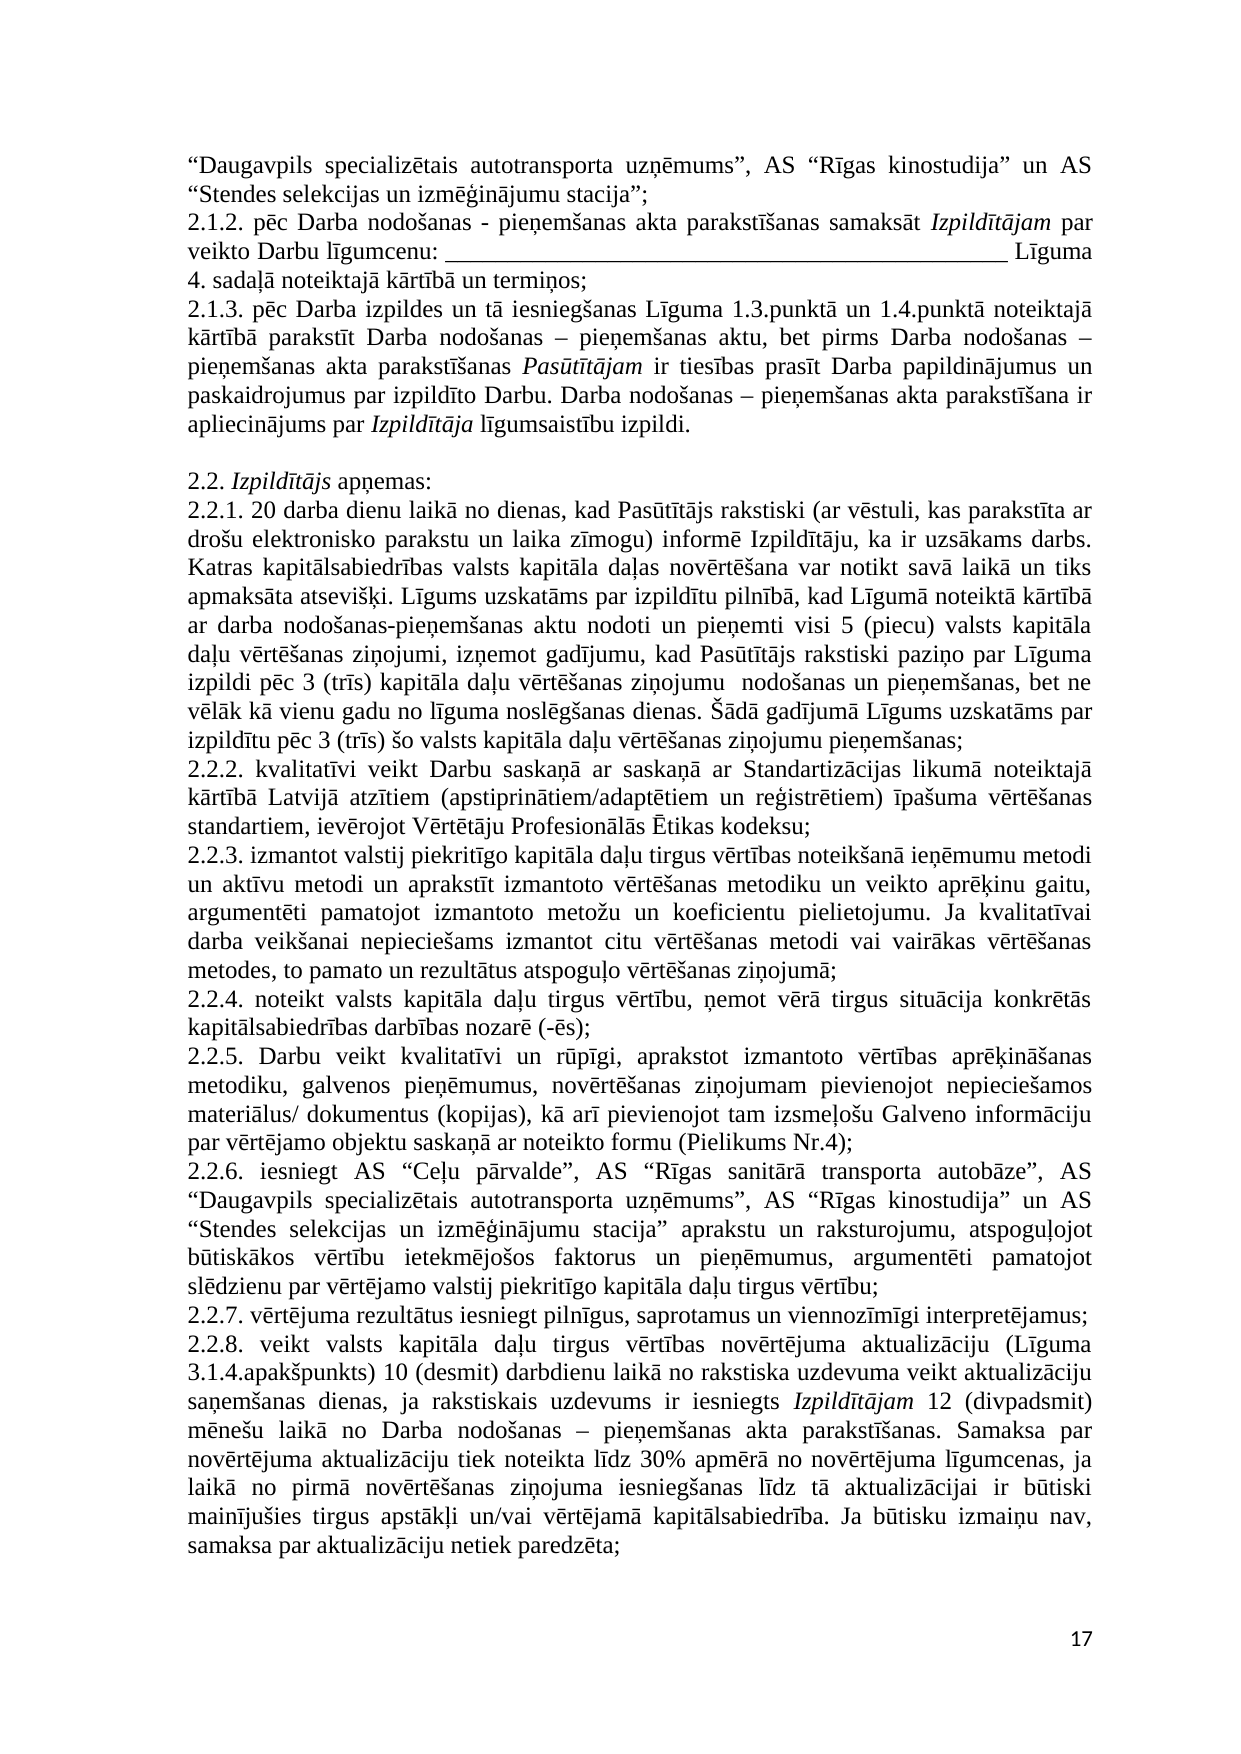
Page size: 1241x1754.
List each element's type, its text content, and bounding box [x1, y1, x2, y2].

text 2.2.4. noteikt valsts kapitāla daļu tirgus vērtību, ņemot vērā tirgus situācija konkrētās kapitālsabiedrības darbības nozarē (-ēs); [187, 984, 1093, 1041]
text 2.2.3. izmantot valstij piekritīgo kapitāla daļu tirgus vērtības noteikšanā ieņēmumu metodi un aktīvu metodi un aprakstīt izmantoto vērtēšanas metodiku un veikto aprēķinu gaitu, argumentēti pamatojot izmantoto metožu un koeficientu pielietojumu. Ja kvalitatīvai darba veikšanai nepieciešams izmantot citu vērtēšanas metodi vai vairākas vērtēšanas metodes, to pamato un rezultātus atspoguļo vērtēšanas ziņojumā; [187, 840, 1093, 984]
text 2.2. Izpildītājs apņemas: [187, 466, 1093, 495]
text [187, 150, 1093, 207]
text 2.1.2. pēc Darba nodošanas - pieņemšanas akta parakstīšanas samaksāt Izpildītājam par veikto Darbu līgumcenu: _____________________________________________ Līguma 4. sadaļā noteiktajā kārtībā un termiņos; [187, 207, 1093, 294]
text 2.2.2. kvalitatīvi veikt Darbu saskaņā ar saskaņā ar Standartizācijas likumā noteiktajā kārtībā Latvijā atzītiem (apstiprinātiem/adaptētiem un reģistrētiem) īpašuma vērtēšanas standartiem, ievērojot Vērtētāju Profesionālās Ētikas kodeksu; [187, 754, 1093, 840]
text 2.2.5. Darbu veikt kvalitatīvi un rūpīgi, aprakstot izmantoto vērtības aprēķināšanas metodiku, galvenos pieņēmumus, novērtēšanas ziņojumam pievienojot nepieciešamos materiālus/ dokumentus (kopijas), kā arī pievienojot tam izsmeļošu Galveno informāciju par vērtējamo objektu saskaņā ar noteikto formu (Pielikums Nr.4); [187, 1041, 1093, 1156]
text 2.1.3. pēc Darba izpildes un tā iesniegšanas Līguma 1.3.punktā un 1.4.punktā noteiktajā kārtībā parakstīt Darba nodošanas – pieņemšanas aktu, bet pirms Darba nodošanas – pieņemšanas akta parakstīšanas Pasūtītājam ir tiesības prasīt Darba papildinājumus un paskaidrojumus par izpildīto Darbu. Darba nodošanas – pieņemšanas akta parakstīšana ir apliecinājums par Izpildītāja līgumsaistību izpildi. [187, 294, 1093, 437]
text 2.2.7. vērtējuma rezultātus iesniegt pilnīgus, saprotamus un viennozīmīgi interpretējamus; [187, 1300, 1093, 1329]
text 2.2.6. iesniegt AS “Ceļu pārvalde”, AS “Rīgas sanitārā transporta autobāze”, AS “Daugavpils specializētais autotransporta uzņēmums”, AS “Rīgas kinostudija” un AS “Stendes selekcijas un izmēģinājumu stacija” aprakstu un raksturojumu, atspoguļojot būtiskākos vērtību ietekmējošos faktorus un pieņēmumus, argumentēti pamatojot slēdzienu par vērtējamo valstij piekritīgo kapitāla daļu tirgus vērtību; [187, 1156, 1093, 1300]
text 2.2.1. 20 darba dienu laikā no dienas, kad Pasūtītājs rakstiski (ar vēstuli, kas parakstīta ar drošu elektronisko parakstu un laika zīmogu) informē Izpildītāju, ka ir uzsākams darbs. Katras kapitālsabiedrības valsts kapitāla daļas novērtēšana var notikt savā laikā un tiks apmaksāta atsevišķi. Līgums uzskatāms par izpildītu pilnībā, kad Līgumā noteiktā kārtībā ar darba nodošanas-pieņemšanas aktu nodoti un pieņemti visi 5 (piecu) valsts kapitāla daļu vērtēšanas ziņojumi, izņemot gadījumu, kad Pasūtītājs rakstiski paziņo par Līguma izpildi pēc 3 (trīs) kapitāla daļu vērtēšanas ziņojumu nodošanas un pieņemšanas, bet ne vēlāk kā vienu gadu no līguma noslēgšanas dienas. Šādā gadījumā Līgums uzskatāms par izpildītu pēc 3 (trīs) šo valsts kapitāla daļu vērtēšanas ziņojumu pieņemšanas; [187, 495, 1093, 754]
text 2.2.8. veikt valsts kapitāla daļu tirgus vērtības novērtējuma aktualizāciju (Līguma 3.1.4.apakšpunkts) 10 (desmit) darbdienu laikā no rakstiska uzdevuma veikt aktualizāciju saņemšanas dienas, ja rakstiskais uzdevums ir iesniegts Izpildītājam 12 (divpadsmit) mēnešu laikā no Darba nodošanas – pieņemšanas akta parakstīšanas. Samaksa par novērtējuma aktualizāciju tiek noteikta līdz 30% apmērā no novērtējuma līgumcenas, ja laikā no pirmā novērtēšanas ziņojuma iesniegšanas līdz tā aktualizācijai ir būtiski mainījušies tirgus apstākļi un/vai vērtējamā kapitālsabiedrība. Ja būtisku izmaiņu nav, samaksa par aktualizāciju netiek paredzēta; [187, 1329, 1093, 1559]
